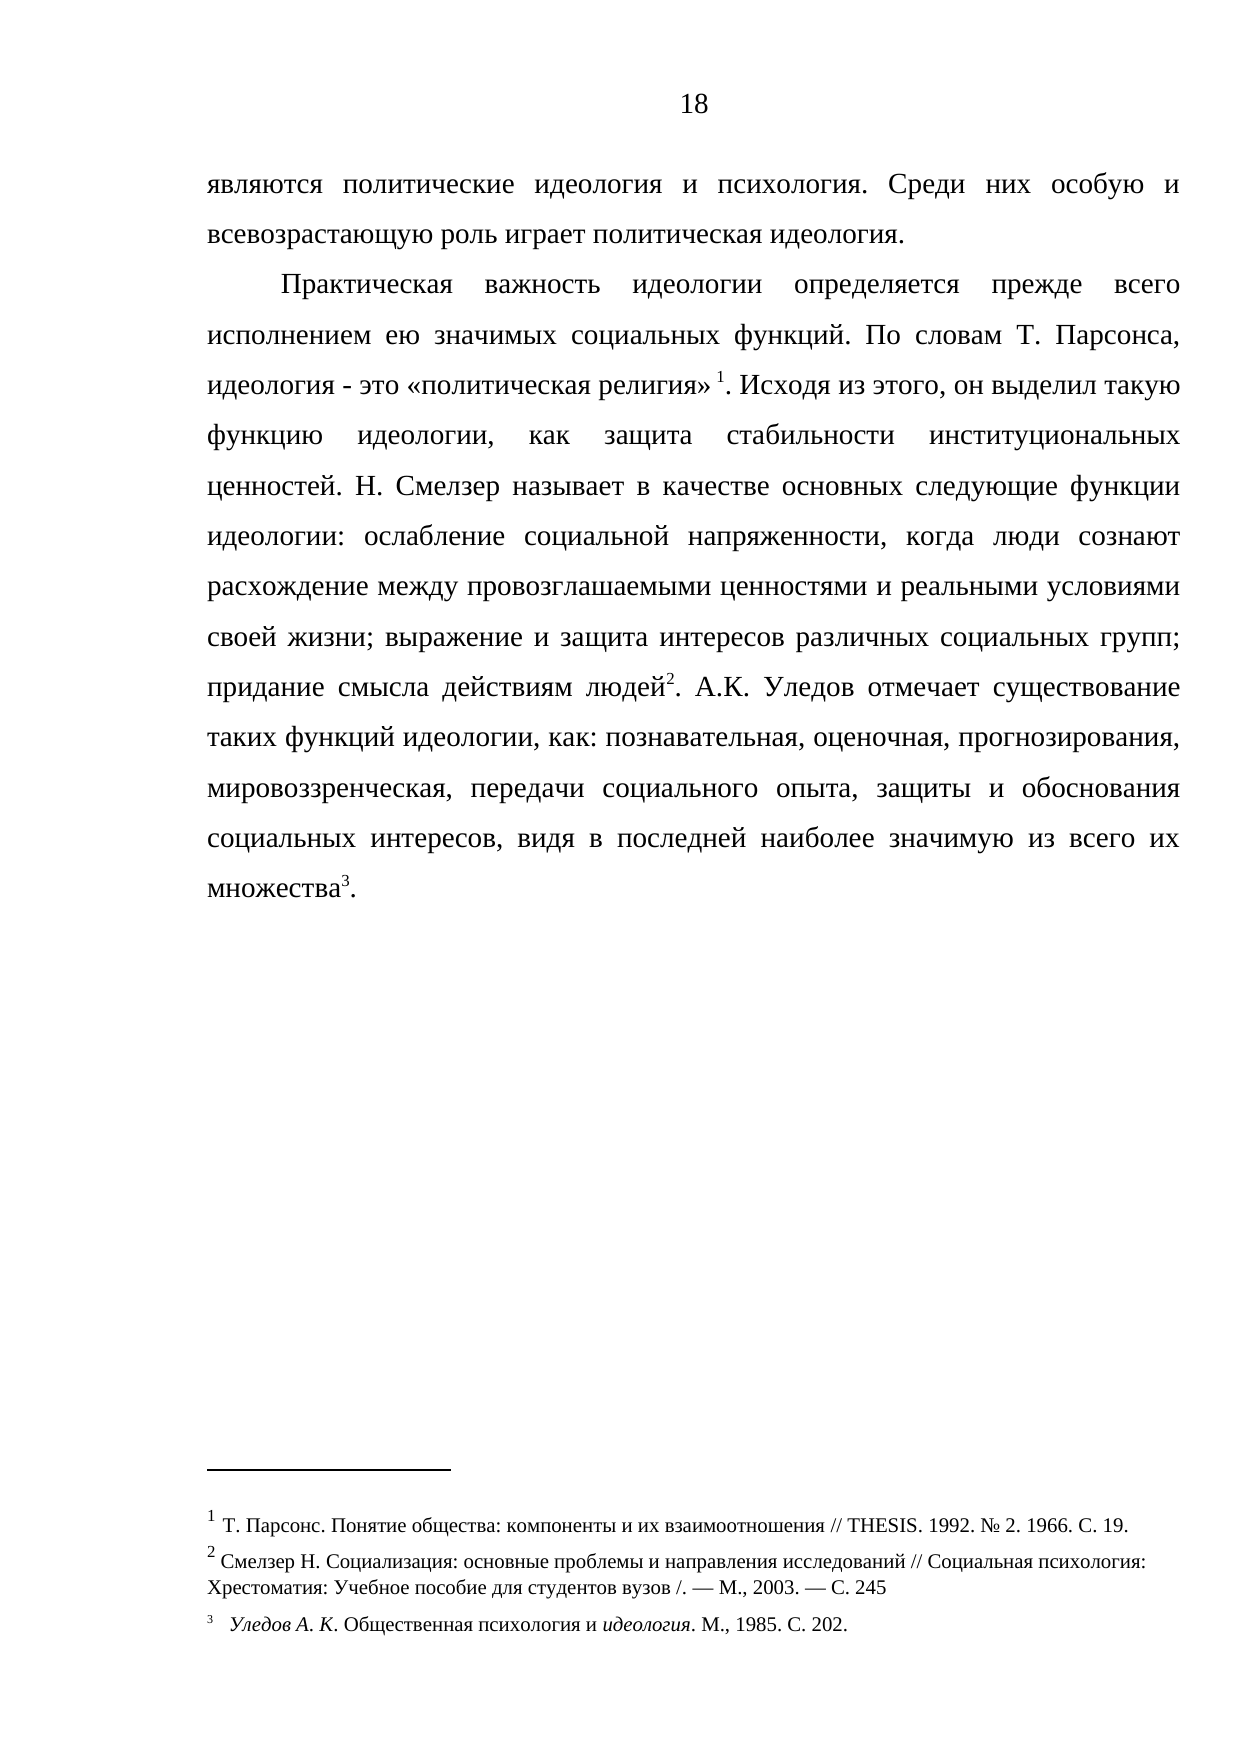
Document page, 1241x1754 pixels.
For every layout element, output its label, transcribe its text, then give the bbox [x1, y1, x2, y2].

text Практическая важность идеологии определяется прежде всего исполнением ею значимых социальных функций. По словам Т. Парсонса, идеология - это «политическая религия» . Исходя из этого, он выделил такую функцию идеологии, как защита стабильности институциональных ценностей. Н. Смелзер называет в качестве основных следующие функции идеологии: ослабление социальной напряженности, когда люди сознают расхождение между провозглашаемыми ценностями и реальными условиями своей жизни; выражение и защита интересов различных социальных групп; придание смысла действиям людей. А.К. Уледов отмечает существование таких функций идеологии, как: познавательная, оценочная, прогнозирования, мировоззренческая, передачи социального опыта, защиты и обоснования социальных интересов, видя в последней наиболее значимую из всего их множества. [207, 267, 1181, 904]
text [207, 166, 1181, 250]
